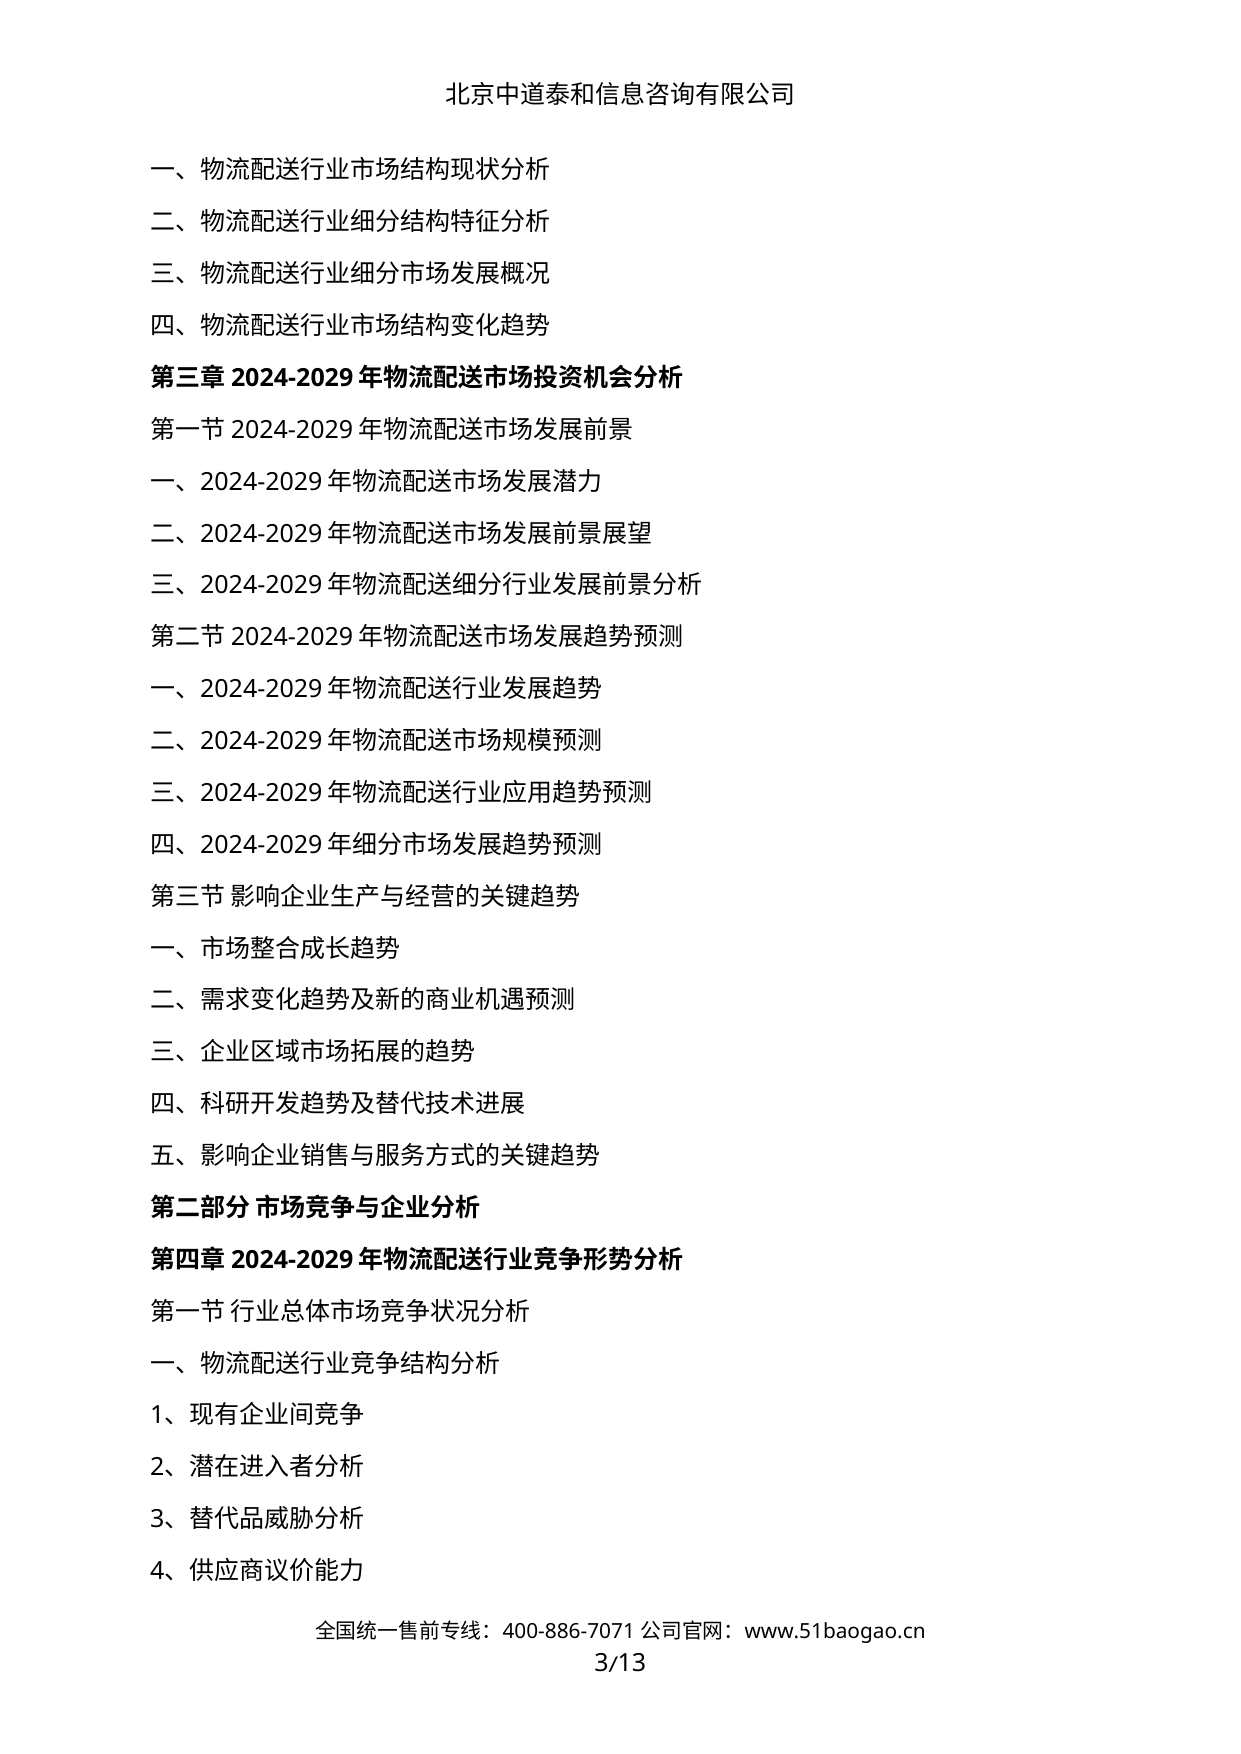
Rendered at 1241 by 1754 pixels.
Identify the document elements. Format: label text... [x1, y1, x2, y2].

text 二、2024-2029年物流配送市场规模预测 [150, 721, 1090, 757]
text 三、2024-2029年物流配送细分行业发展前景分析 [150, 565, 1090, 601]
text 三、物流配送行业细分市场发展概况 [150, 254, 1090, 290]
text 4、供应商议价能力 [150, 1551, 1090, 1587]
text 五、影响企业销售与服务方式的关键趋势 [150, 1136, 1090, 1172]
text 一、市场整合成长趋势 [150, 928, 1090, 964]
text 二、物流配送行业细分结构特征分析 [150, 202, 1090, 238]
text 三、企业区域市场拓展的趋势 [150, 1032, 1090, 1068]
text 第一节 行业总体市场竞争状况分析 [150, 1291, 1090, 1327]
text 四、物流配送行业市场结构变化趋势 [150, 306, 1090, 342]
text 一、2024-2029年物流配送行业发展趋势 [150, 669, 1090, 705]
text 第四章 2024-2029年物流配送行业竞争形势分析 [150, 1239, 1090, 1276]
text 二、需求变化趋势及新的商业机遇预测 [150, 980, 1090, 1016]
text 二、2024-2029年物流配送市场发展前景展望 [150, 513, 1090, 549]
text 第一节 2024-2029年物流配送市场发展前景 [150, 409, 1090, 446]
text 一、物流配送行业竞争结构分析 [150, 1343, 1090, 1379]
text 2、潜在进入者分析 [150, 1447, 1090, 1483]
text 一、物流配送行业市场结构现状分析 [150, 150, 1090, 186]
text 三、2024-2029年物流配送行业应用趋势预测 [150, 772, 1090, 809]
text 一、2024-2029年物流配送市场发展潜力 [150, 461, 1090, 497]
text 四、科研开发趋势及替代技术进展 [150, 1084, 1090, 1120]
text 第二节 2024-2029年物流配送市场发展趋势预测 [150, 617, 1090, 653]
text 四、2024-2029年细分市场发展趋势预测 [150, 824, 1090, 861]
text 1、现有企业间竞争 [150, 1395, 1090, 1431]
text 第二部分 市场竞争与企业分析 [150, 1187, 1090, 1224]
text 第三节 影响企业生产与经营的关键趋势 [150, 876, 1090, 912]
text 第三章 2024-2029年物流配送市场投资机会分析 [150, 357, 1090, 394]
text 3、替代品威胁分析 [150, 1499, 1090, 1535]
